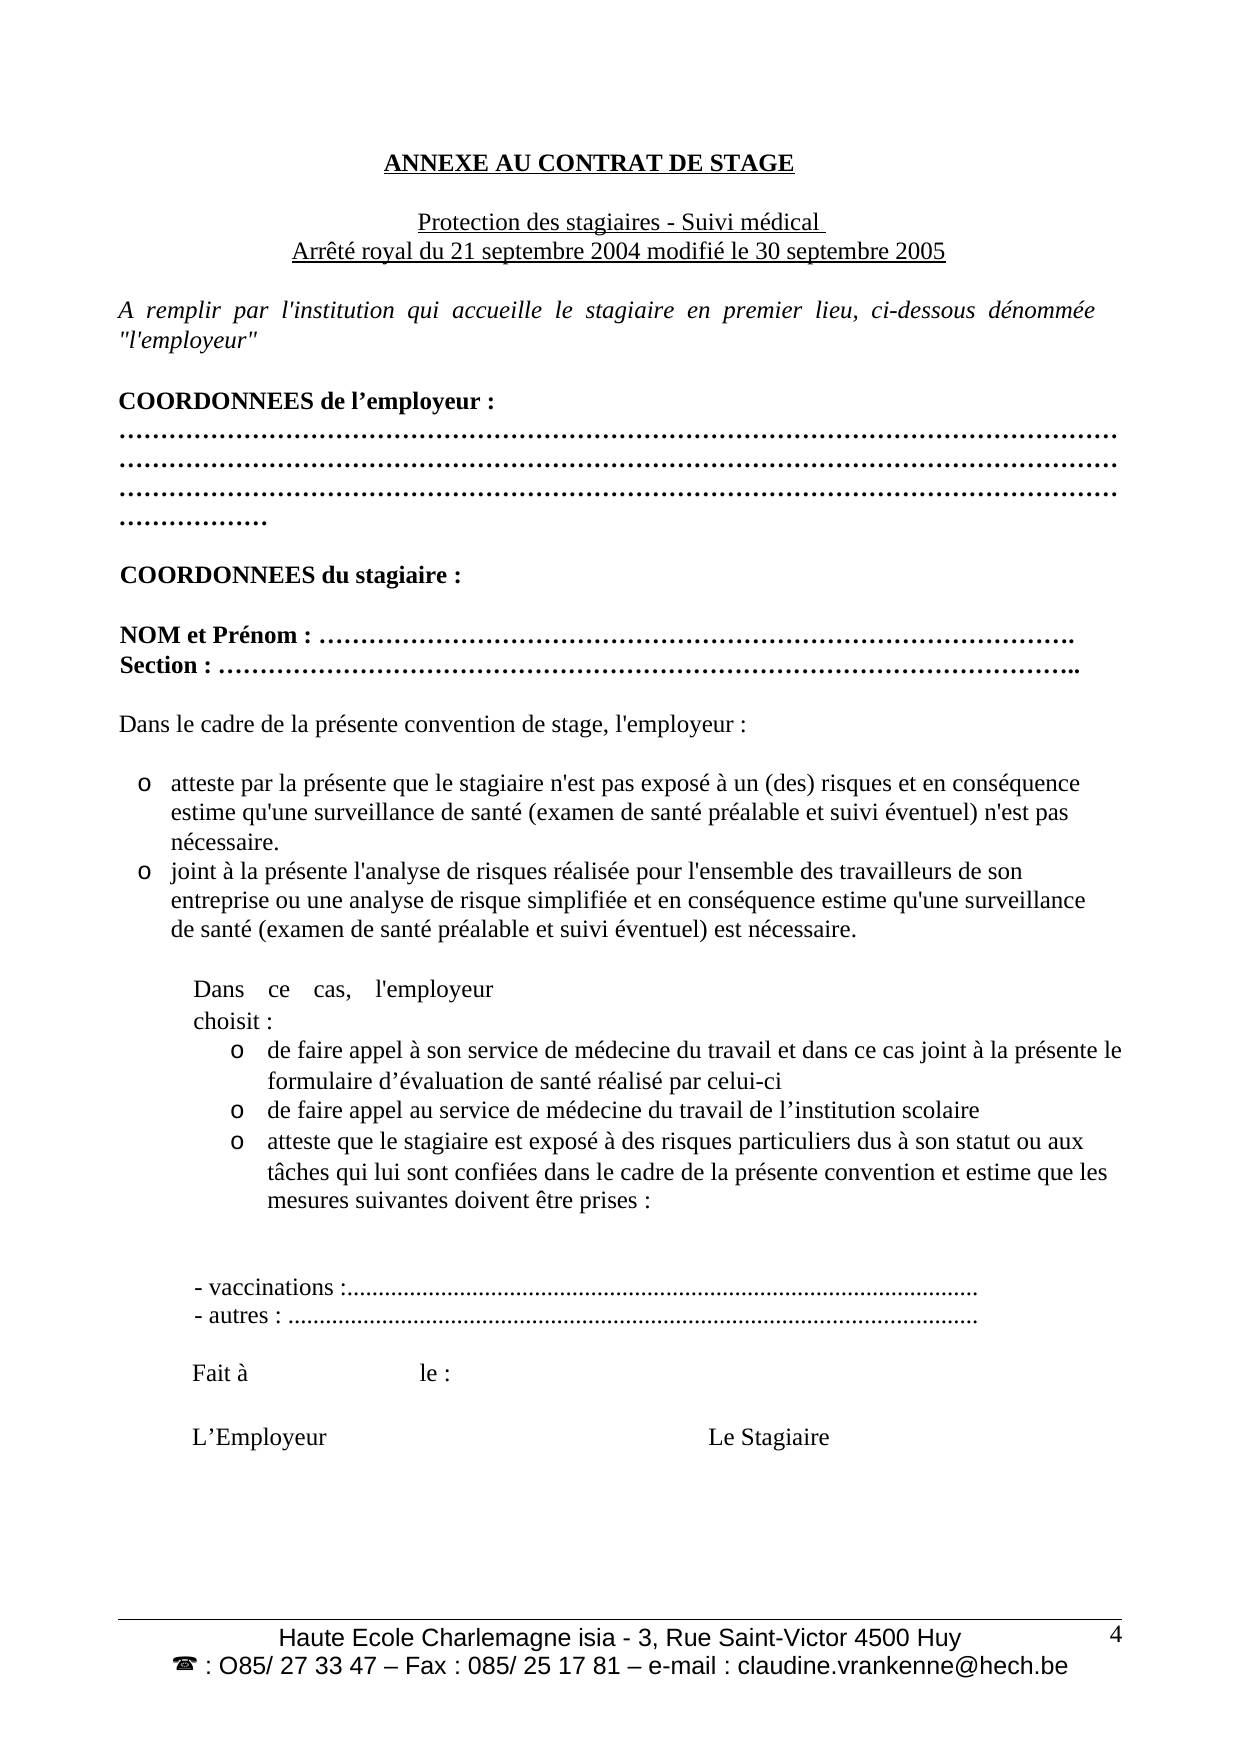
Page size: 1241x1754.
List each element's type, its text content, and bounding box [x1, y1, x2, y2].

text Dans ce cas, l'employeur choisit : [193, 972, 494, 1036]
list atteste que le stagiaire est exposé à des risques particuliers dus à son statut ou aux tâches qui lui sont confiées dans le cadre de la présente convention et estime que les mesures suivantes doivent être prises : [229, 1126, 1122, 1214]
text - vaccinations : ................................................. [194, 1272, 1102, 1301]
list de faire appel au service de médecine du travail de l’institution scolaire [229, 1095, 1122, 1126]
text Dans le cadre de la présente convention de stage, l'employeur : [118, 708, 789, 739]
text L’Employeur Le Stagiaire [118, 1394, 1114, 1459]
list joint à la présente l'analyse de risques réalisée pour l'ensemble des travailleurs de son entreprise ou une analyse de risque simplifiée et en conséquence estime qu'une surveillance de santé (examen de santé préalable et suivi éventuel) est nécessaire. [137, 856, 1092, 943]
list de faire appel à son service de médecine du travail et dans ce cas joint à la présente le formulaire d’évaluation de santé réalisé par celui-ci [229, 1036, 1122, 1095]
text ……………………………………………………………………………………………………………………………………………………………………………………………………………………………………………………………………………………………………………………………………………… [118, 415, 1122, 530]
text Arrêté royal du 21 septembre 2004 modifié le 30 septembre 2005 [251, 236, 986, 266]
text COORDONNEES du stagiaire : [119, 559, 578, 590]
text NOM et Prénom : ………………………………………………………………………………. [119, 619, 1122, 650]
list atteste par la présente que le stagiaire n'est pas exposé à un (des) risques et en conséquence estime qu'une surveillance de santé (examen de santé préalable et suivi éventuel) n'est pas nécessaire. [137, 768, 1113, 856]
text COORDONNEES de l’employeur : [118, 384, 578, 415]
text Protection des stagiaires - Suivi médical [251, 207, 986, 236]
text A remplir par l'institution qui accueille le stagiaire en premier lieu, ci-dessous dénommée "l'employeur" [118, 294, 1096, 354]
text - autres : .......... [194, 1301, 1102, 1330]
text Section : ………………………………………………………………………………………….. [119, 650, 1122, 679]
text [118, 148, 986, 177]
text Fait à le : [118, 1330, 598, 1394]
